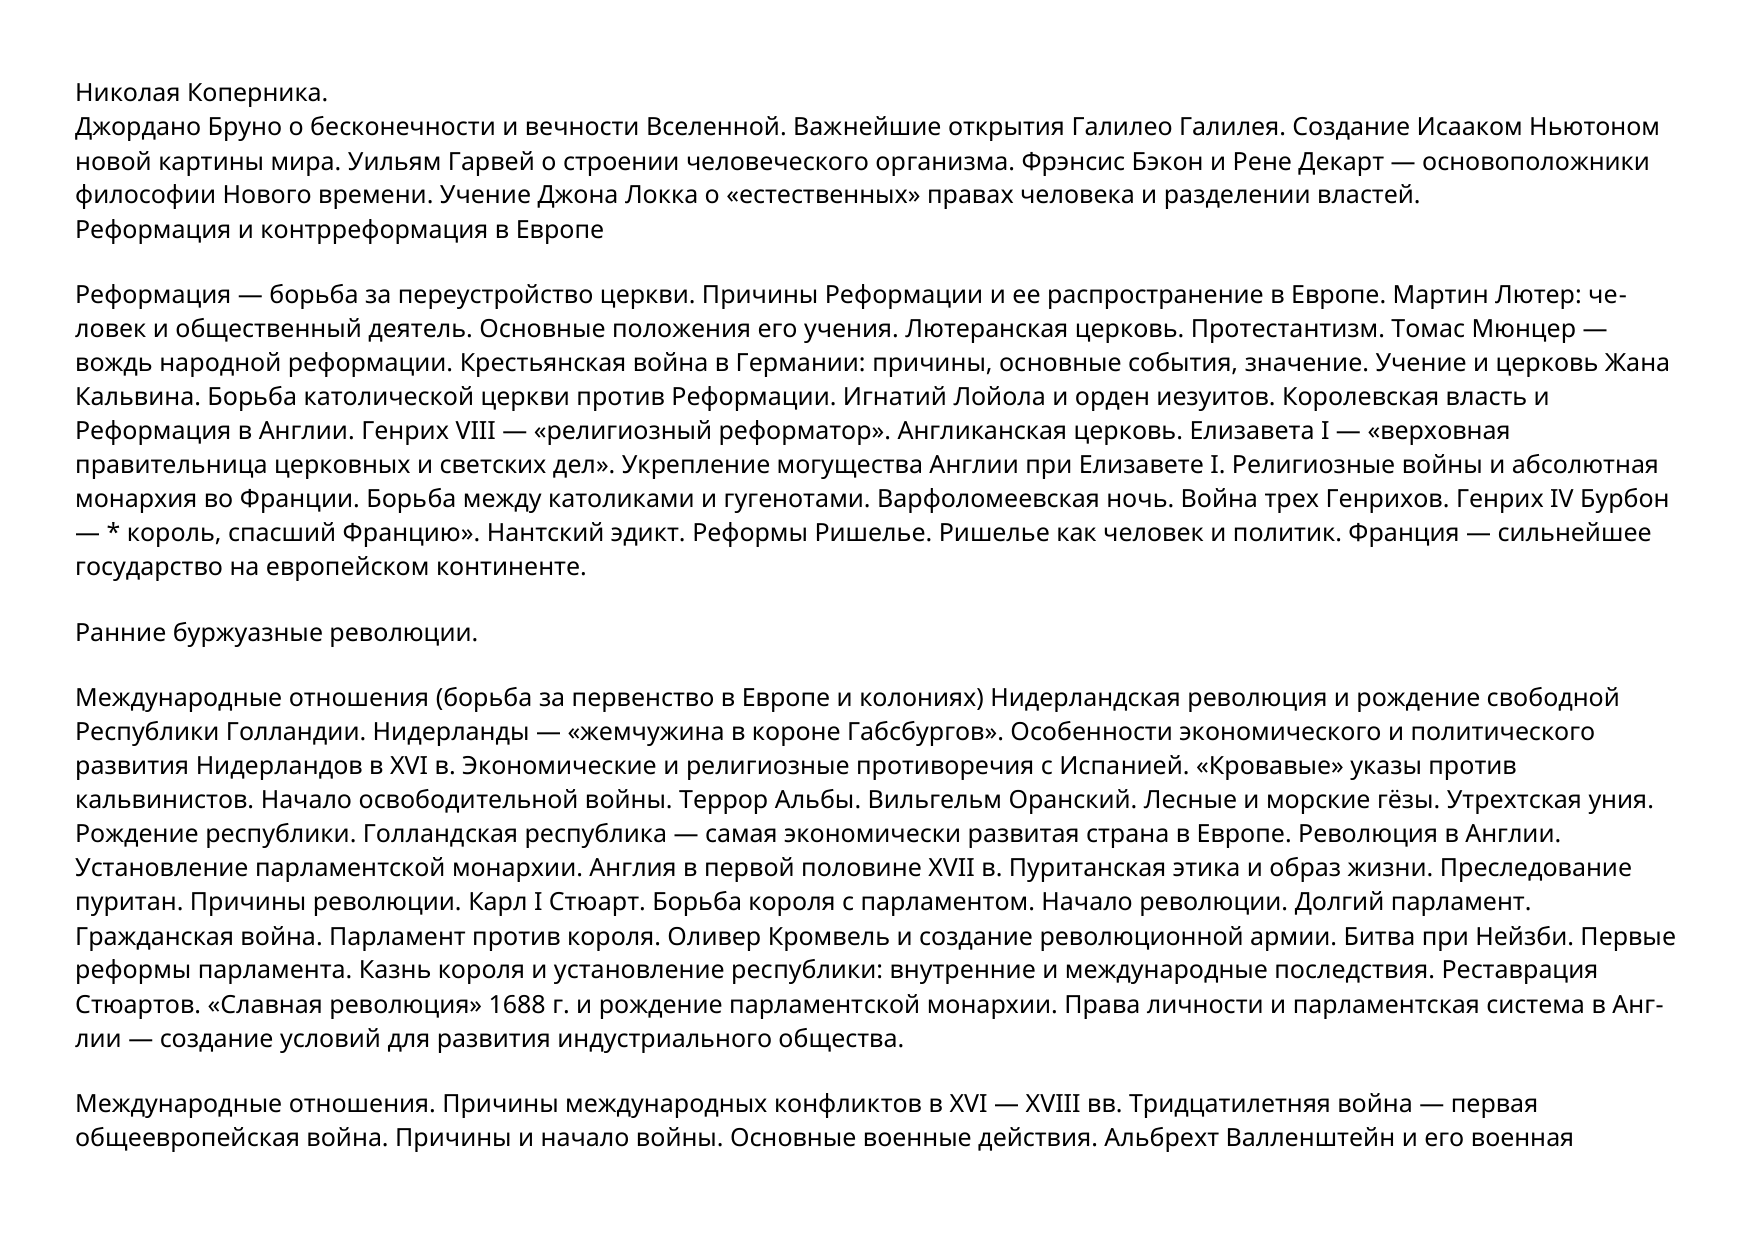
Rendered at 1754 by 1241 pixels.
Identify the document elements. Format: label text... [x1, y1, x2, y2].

text Международные отношения (борьба за первенство в Европе и колониях) Нидерландская революция и рождение свободной Республики Голландии. Нидерланды — «жемчужина в короне Габсбургов». Особенности экономического и политического развития Нидерландов в XVI в. Экономические и религиозные противоречия с Испанией. «Кровавые» указы против кальвинистов. Начало освободительной войны. Террор Альбы. Вильгельм Оранский. Лесные и морские гёзы. Утрехтская уния. Рождение республики. Голландская республика — самая экономически развитая страна в Европе. Революция в Англии. Установление парламентской монархии. Англия в первой половине XVII в. Пуританская этика и образ жизни. Преследование пуритан. Причины революции. Карл I Стюарт. Борьба короля с парламентом. Начало революции. Долгий парламент. Гражданская война. Парламент против короля. Оливер Кромвель и создание революционной армии. Битва при Нейзби. Первые реформы парламента. Казнь короля и установление республики: внутренние и международные последствия. Реставрация Стюартов. «Славная революция» 1688 г. и рождение парламентской монархии. Права личности и парламентская система в Англии — создание условий для развития индустриального общества. [75, 680, 1679, 1054]
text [75, 75, 1679, 211]
text Реформация и контрреформация в Европе [75, 211, 1679, 245]
text Ранние буржуазные революции. [75, 614, 1679, 648]
text Реформация — борьба за переустройство церкви. Причины Реформации и ее распространение в Европе. Мартин Лютер: человек и общественный деятель. Основные положения его учения. Лютеранская церковь. Протестантизм. Томас Мюнцер — вождь народной реформации. Крестьянская война в Германии: причины, основные события, значение. Учение и церковь Жана Кальвина. Борьба католической церкви против Реформации. Игнатий Лойола и орден иезуитов. Королевская власть и Реформация в Англии. Генрих VIII — «религиозный реформатор». Англиканская церковь. Елизавета I — «верховная правительница церковных и светских дел». Укрепление могущества Англии при Елизавете I. Религиозные войны и абсолютная монархия во Франции. Борьба между католиками и гугенотами. Варфоломеевская ночь. Война трех Генрихов. Генрих IV Бурбон — * король, спасший Францию». Нантский эдикт. Реформы Ришелье. Ришелье как человек и политик. Франция — сильнейшее государство на европейском континенте. [75, 277, 1679, 583]
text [75, 1086, 1679, 1154]
